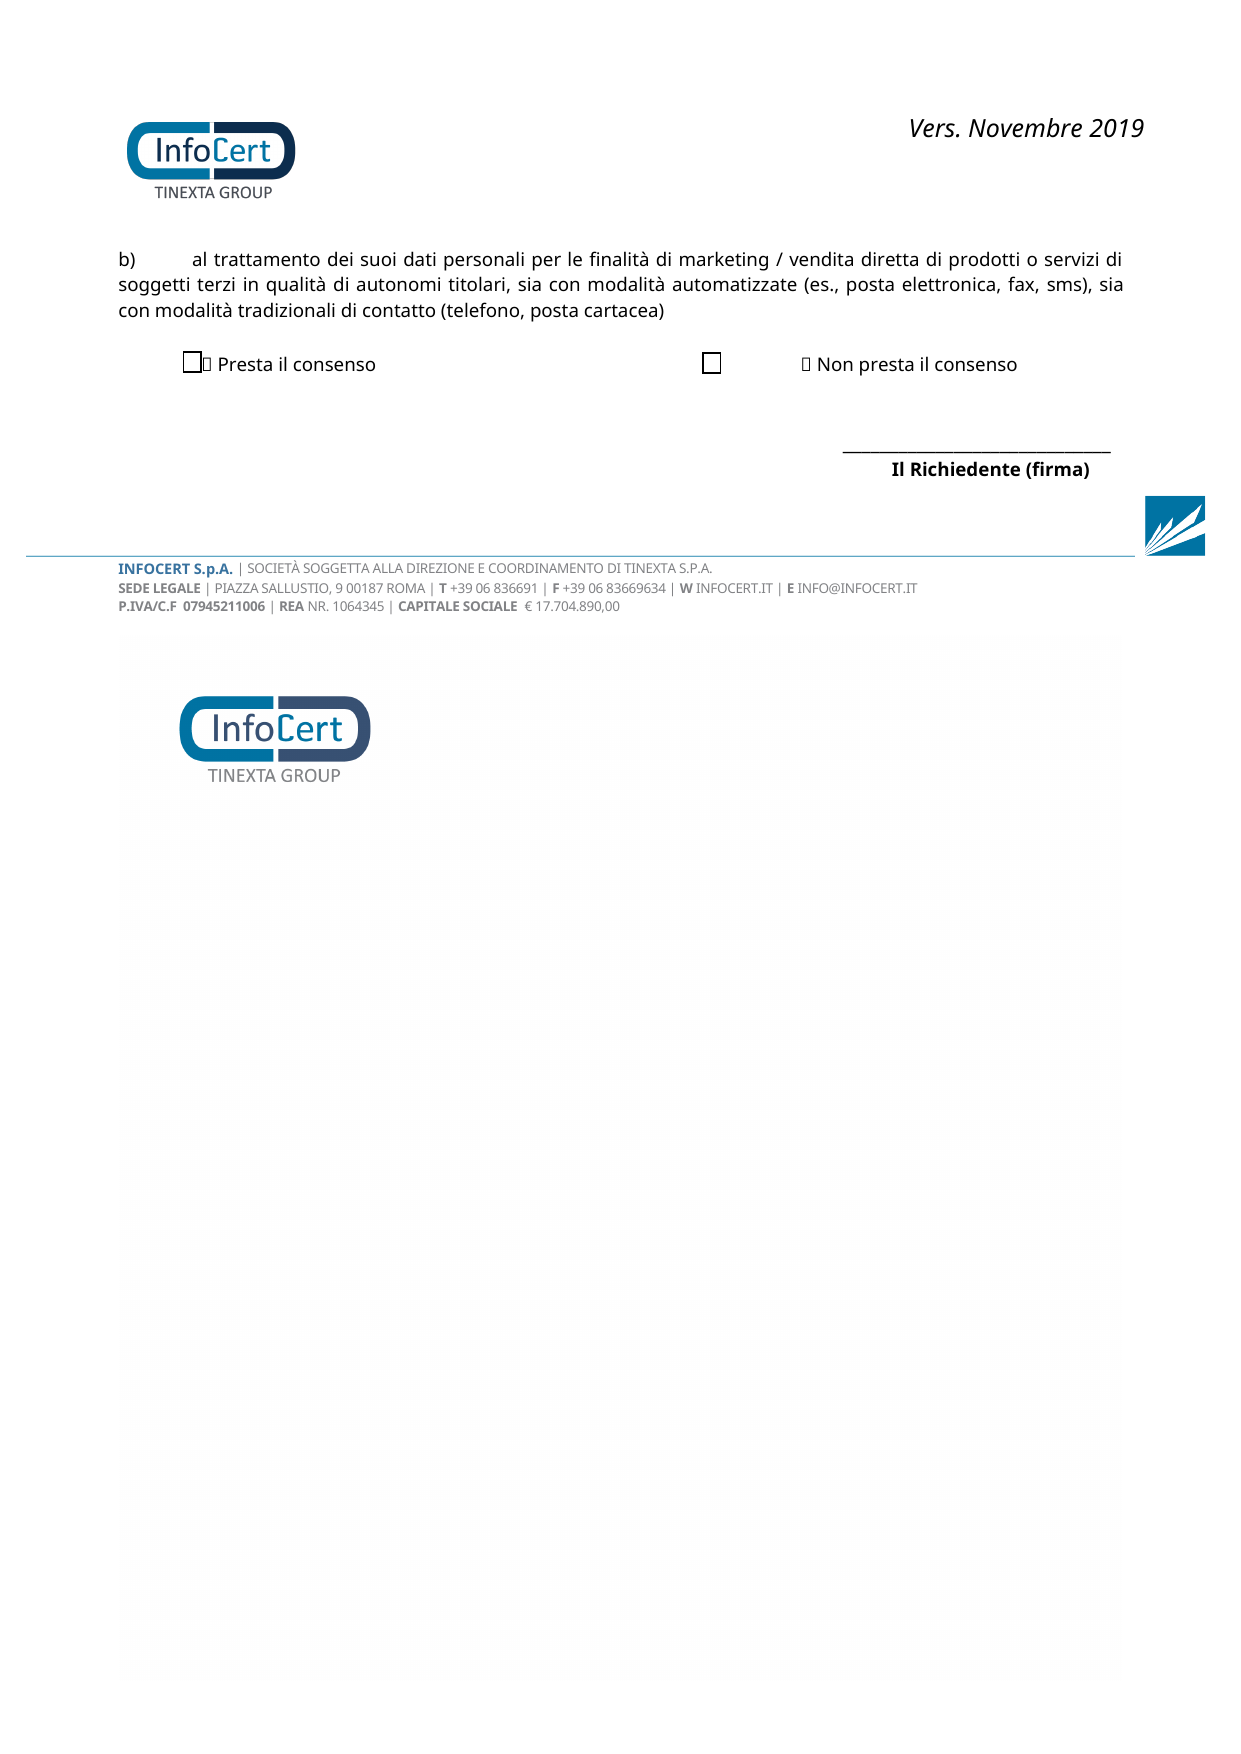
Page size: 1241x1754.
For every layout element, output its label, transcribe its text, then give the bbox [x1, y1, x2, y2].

picture [118, 635, 1123, 1681]
text b) al trattamento dei suoi dati personali per le finalità di marketing / vendita diretta di prodotti o servizi di soggetti terzi in qualità di autonomi titolari, sia con modalità automatizzate (es., posta elettronica, fax, sms), sia con modalità tradizionali di contatto (telefono, posta cartacea) [118, 246, 1126, 323]
text _____________________________ [118, 428, 1111, 457]
text Il Richiedente (firma) [870, 457, 1111, 482]
picture [117, 108, 304, 209]
picture [26, 451, 1234, 594]
text  Presta il consenso  Non presta il consenso [133, 352, 1111, 377]
